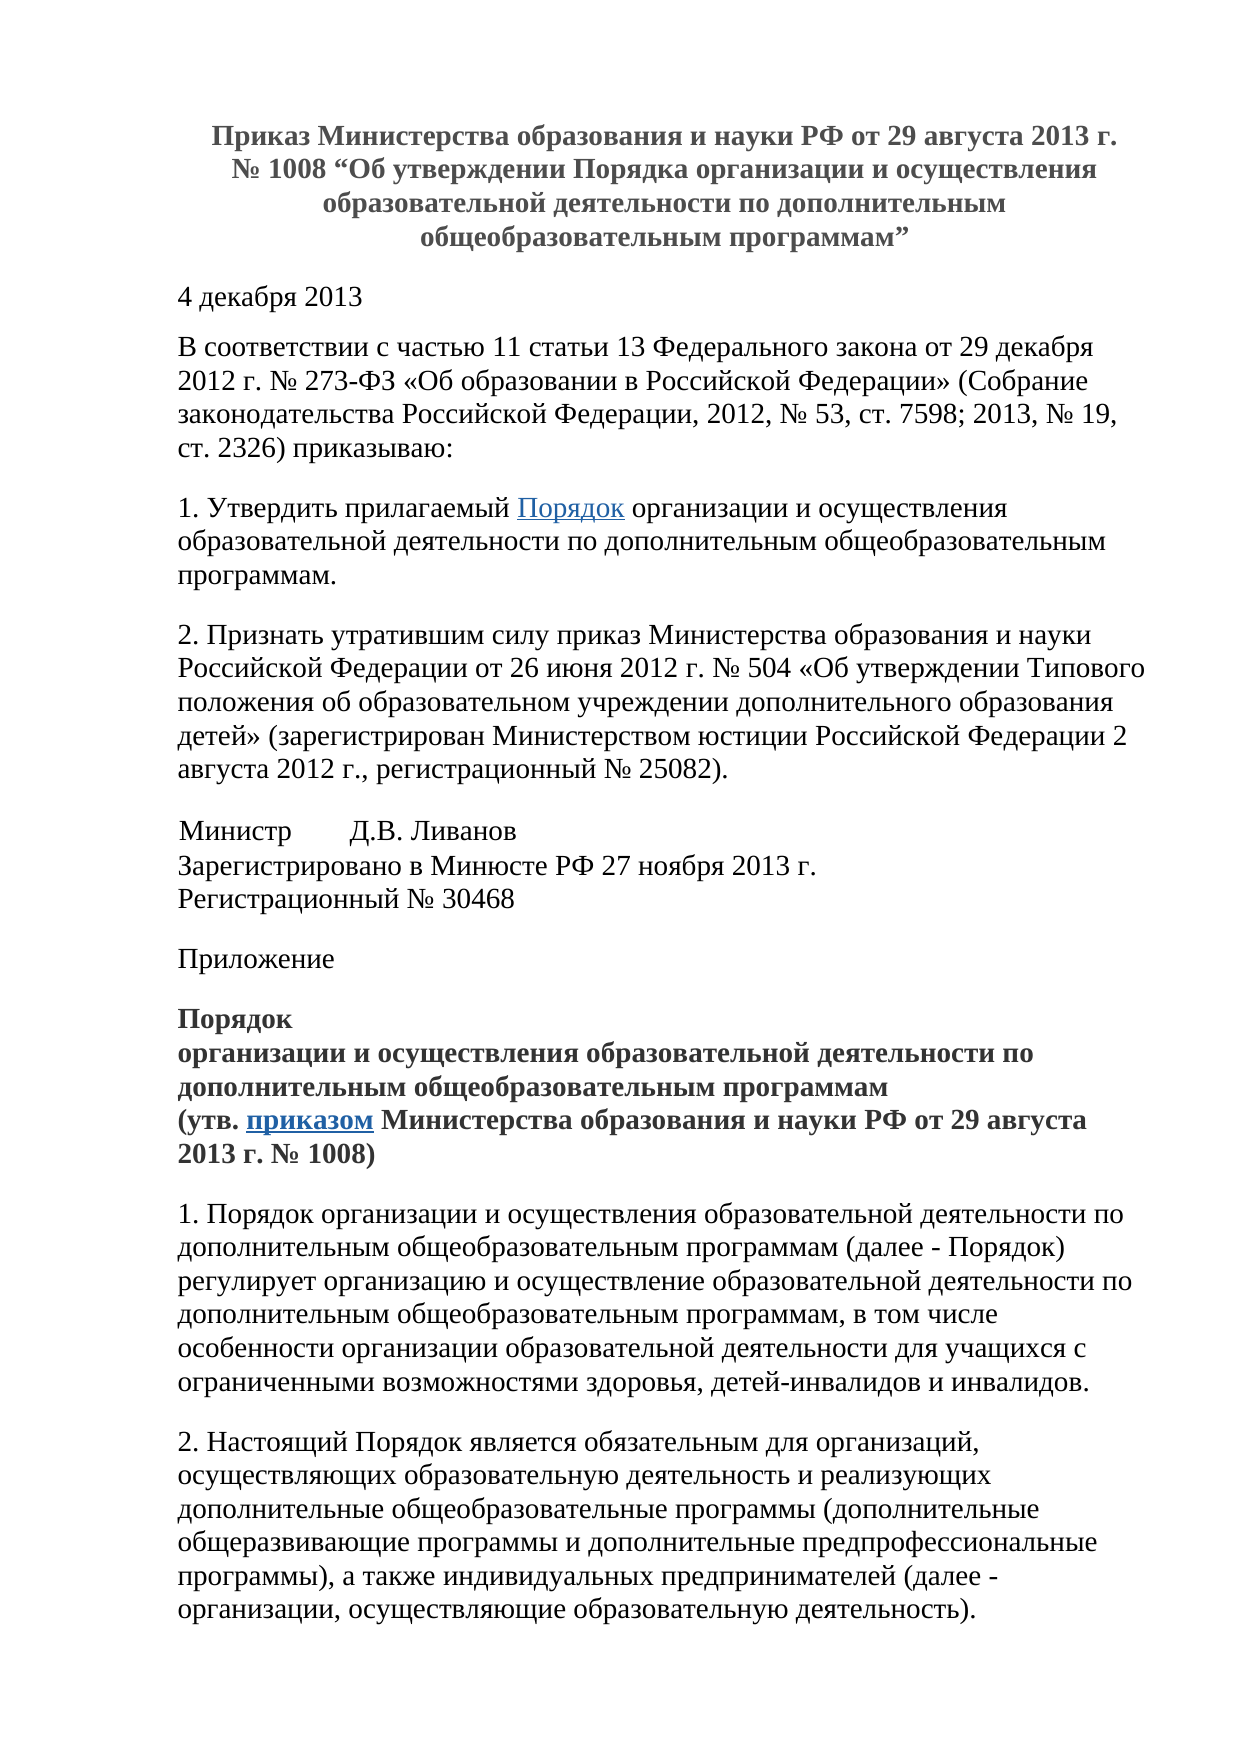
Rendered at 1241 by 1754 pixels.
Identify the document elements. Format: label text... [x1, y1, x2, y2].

text 2. Признать утратившим силу приказ Министерства образования и науки Российской Федерации от 26 июня 2012 г. № 504 «Об утверждении Типового положения об образовательном учреждении дополнительного образования детей» (зарегистрирован Министерством юстиции Российской Федерации 2 августа 2012 г., регистрационный № 25082). [177, 617, 1152, 785]
text 4 декабря 2013 [177, 279, 1152, 312]
text 2. Настоящий Порядок является обязательным для организаций, осуществляющих образовательную деятельность и реализующих дополнительные общеобразовательные программы (дополнительные общеразвивающие программы и дополнительные предпрофессиональные программы), а также индивидуальных предпринимателей (далее - организации, осуществляющие образовательную деятельность). [177, 1424, 1152, 1625]
text Приказ Министерства образования и науки РФ от 29 августа 2013 г. № 1008 “Об утверждении Порядка организации и осуществления образовательной деятельности по дополнительным общеобразовательным программам” [177, 118, 1152, 252]
text Порядок организации и осуществления образовательной деятельности по дополнительным общеобразовательным программам (утв. приказом Министерства образования и науки РФ от 29 августа 2013 г. № 1008) [177, 1002, 1152, 1169]
text В соответствии с частью 11 статьи 13 Федерального закона от 29 декабря 2012 г. № 273-ФЗ «Об образовании в Российской Федерации» (Собрание законодательства Российской Федерации, 2012, № 53, ст. 7598; 2013, № 19, ст. 2326) приказываю: [177, 329, 1152, 463]
table_header Министр [177, 811, 348, 848]
text 1. Утвердить прилагаемый Порядок организации и осуществления образовательной деятельности по дополнительным общеобразовательным программам. [177, 490, 1152, 590]
table_header Д.В. Ливанов [348, 811, 518, 848]
text Приложение [177, 942, 1152, 975]
text Зарегистрировано в Минюсте РФ 27 ноября 2013 г. Регистрационный № 30468 [177, 848, 1152, 915]
text 1. Порядок организации и осуществления образовательной деятельности по дополнительным общеобразовательным программам (далее - Порядок) регулирует организацию и осуществление образовательной деятельности по дополнительным общеобразовательным программам, в том числе особенности организации образовательной деятельности для учащихся с ограниченными возможностями здоровья, детей-инвалидов и инвалидов. [177, 1196, 1152, 1397]
